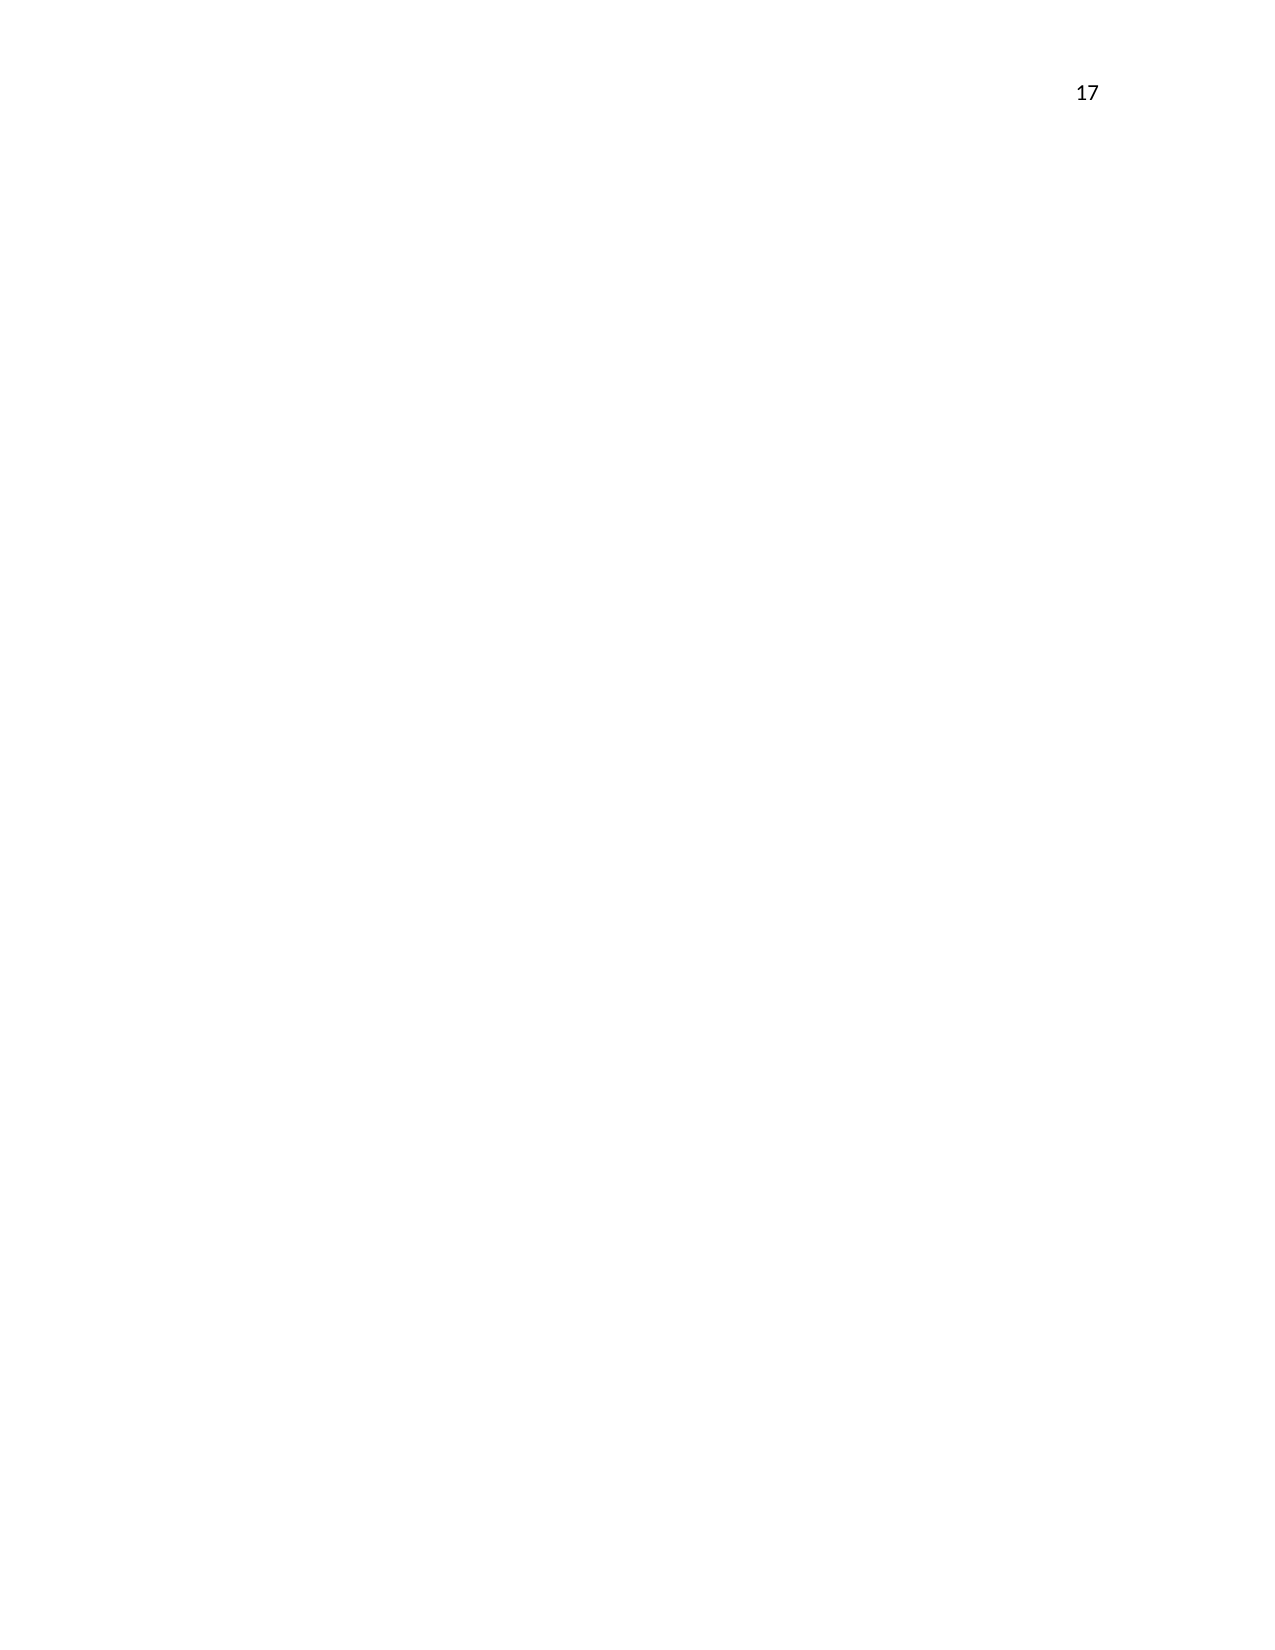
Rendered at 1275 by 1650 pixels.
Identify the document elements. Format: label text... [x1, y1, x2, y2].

text 17 [129, 78, 1098, 106]
